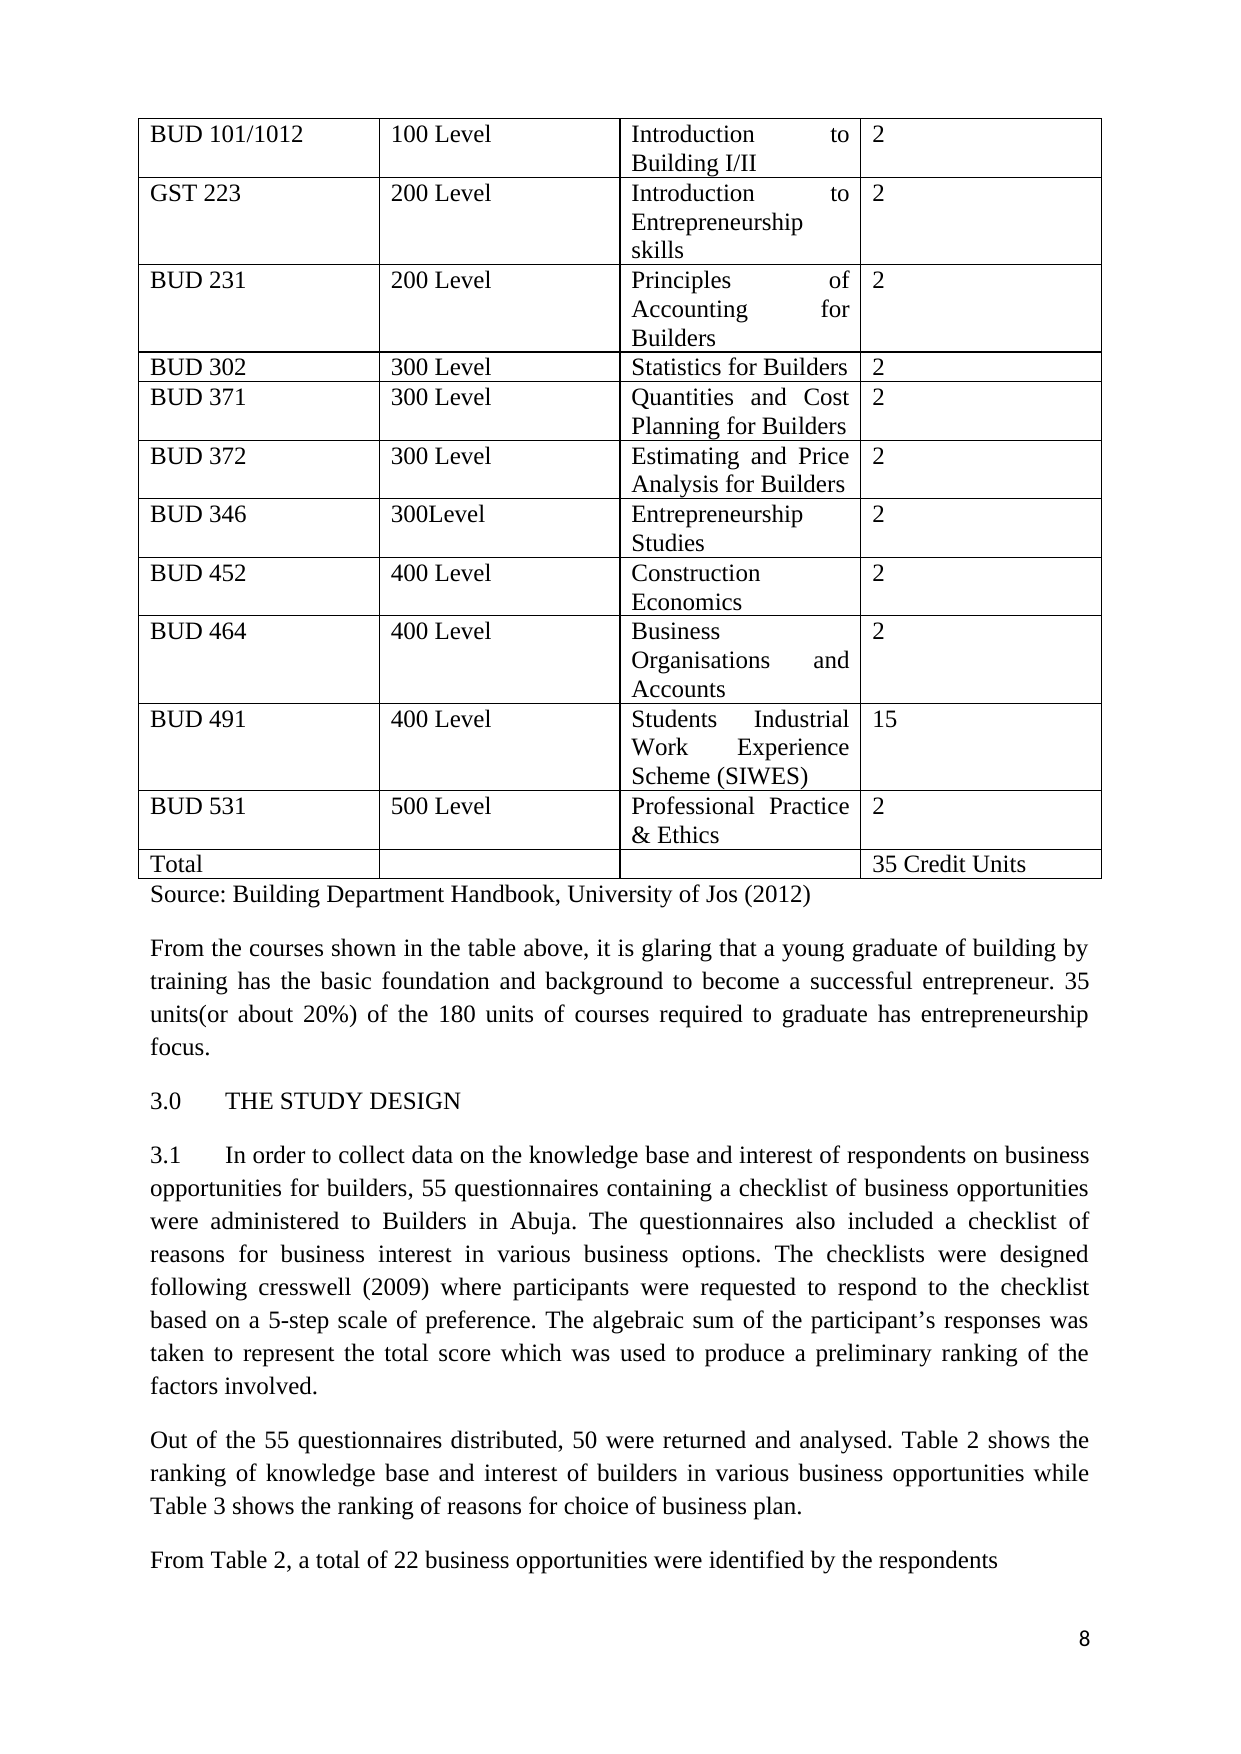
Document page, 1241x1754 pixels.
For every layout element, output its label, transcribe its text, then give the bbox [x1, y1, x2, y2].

table_cell Construction Economics [621, 558, 860, 615]
table_cell 35 Credit Units [861, 850, 1101, 878]
table_cell GST 223 [139, 178, 379, 264]
table_cell BUD 346 [139, 499, 379, 557]
table_cell 2 [861, 382, 1101, 440]
table_cell BUD 231 [139, 265, 379, 351]
table_cell [621, 850, 860, 878]
text From the courses shown in the table above, it is glaring that a young graduate of building by training has the basic foundation and background to become a successful entrepreneur. 35 units(or about 20%) of the 180 units of courses required to graduate has entrepreneurship focus. [150, 933, 1090, 1061]
table_cell Quantities and Cost Planning for Builders [621, 382, 860, 440]
table_cell 15 [861, 704, 1101, 790]
table_cell BUD 491 [139, 704, 379, 790]
table_cell Students Industrial Work Experience Scheme (SIWES) [621, 704, 860, 790]
table_cell BUD 464 [139, 616, 379, 703]
text 3.0 THE STUDY DESIGN [150, 1086, 1090, 1115]
table_cell 2 [861, 499, 1101, 557]
table_cell 100 Level [380, 119, 619, 177]
table_cell 400 Level [380, 558, 619, 615]
table_cell BUD 531 [139, 791, 379, 848]
text 3.1 In order to collect data on the knowledge base and interest of respondents on business opportunities for builders, 55 questionnaires containing a checklist of business opportunities were administered to Builders in Abuja. The questionnaires also included a checklist of reasons for business interest in various business options. The checklists were designed following cresswell (2009) where participants were requested to respond to the checklist based on a 5-step scale of preference. The algebraic sum of the participant’s responses was taken to represent the total score which was used to produce a preliminary ranking of the factors involved. [150, 1140, 1090, 1400]
table_cell 2 [861, 265, 1101, 351]
text Source: Building Department Handbook, University of Jos (2012) [150, 879, 1090, 908]
table_cell BUD 372 [139, 441, 379, 498]
table_cell BUD 371 [139, 382, 379, 440]
text From Table 2, a total of 22 business opportunities were identified by the respondents [150, 1545, 1090, 1573]
text Out of the 55 questionnaires distributed, 50 were returned and analysed. Table 2 shows the ranking of knowledge base and interest of builders in various business opportunities while Table 3 shows the ranking of reasons for choice of business plan. [150, 1425, 1090, 1520]
table_cell Business Organisations and Accounts [621, 616, 860, 703]
table_cell Professional Practice & Ethics [621, 791, 860, 848]
table_cell Estimating and Price Analysis for Builders [621, 441, 860, 498]
table_cell 2 [861, 558, 1101, 615]
table_cell 300Level [380, 499, 619, 557]
table_cell Entrepreneurship Studies [621, 499, 860, 557]
table_cell BUD 452 [139, 558, 379, 615]
table_cell 2 [861, 353, 1101, 381]
table_cell 300 Level [380, 353, 619, 381]
table_cell 400 Level [380, 704, 619, 790]
table_cell 300 Level [380, 441, 619, 498]
table_cell 2 [861, 791, 1101, 848]
table_cell 200 Level [380, 265, 619, 351]
table_cell 400 Level [380, 616, 619, 703]
table_cell BUD 101/1012 [139, 119, 379, 177]
table_cell 2 [861, 119, 1101, 177]
table_cell 2 [861, 616, 1101, 703]
table_cell Total [139, 850, 379, 878]
table_cell 300 Level [380, 382, 619, 440]
table_cell 2 [861, 441, 1101, 498]
table_cell Introduction to Entrepreneurship skills [621, 178, 860, 264]
table_cell Statistics for Builders [621, 353, 860, 381]
table_cell Introduction to Building I/II [621, 119, 860, 177]
table_cell [380, 850, 619, 878]
table_cell Principles of Accounting for Builders [621, 265, 860, 351]
table_cell 2 [861, 178, 1101, 264]
table_cell BUD 302 [139, 353, 379, 381]
table_cell 200 Level [380, 178, 619, 264]
table_cell 500 Level [380, 791, 619, 848]
